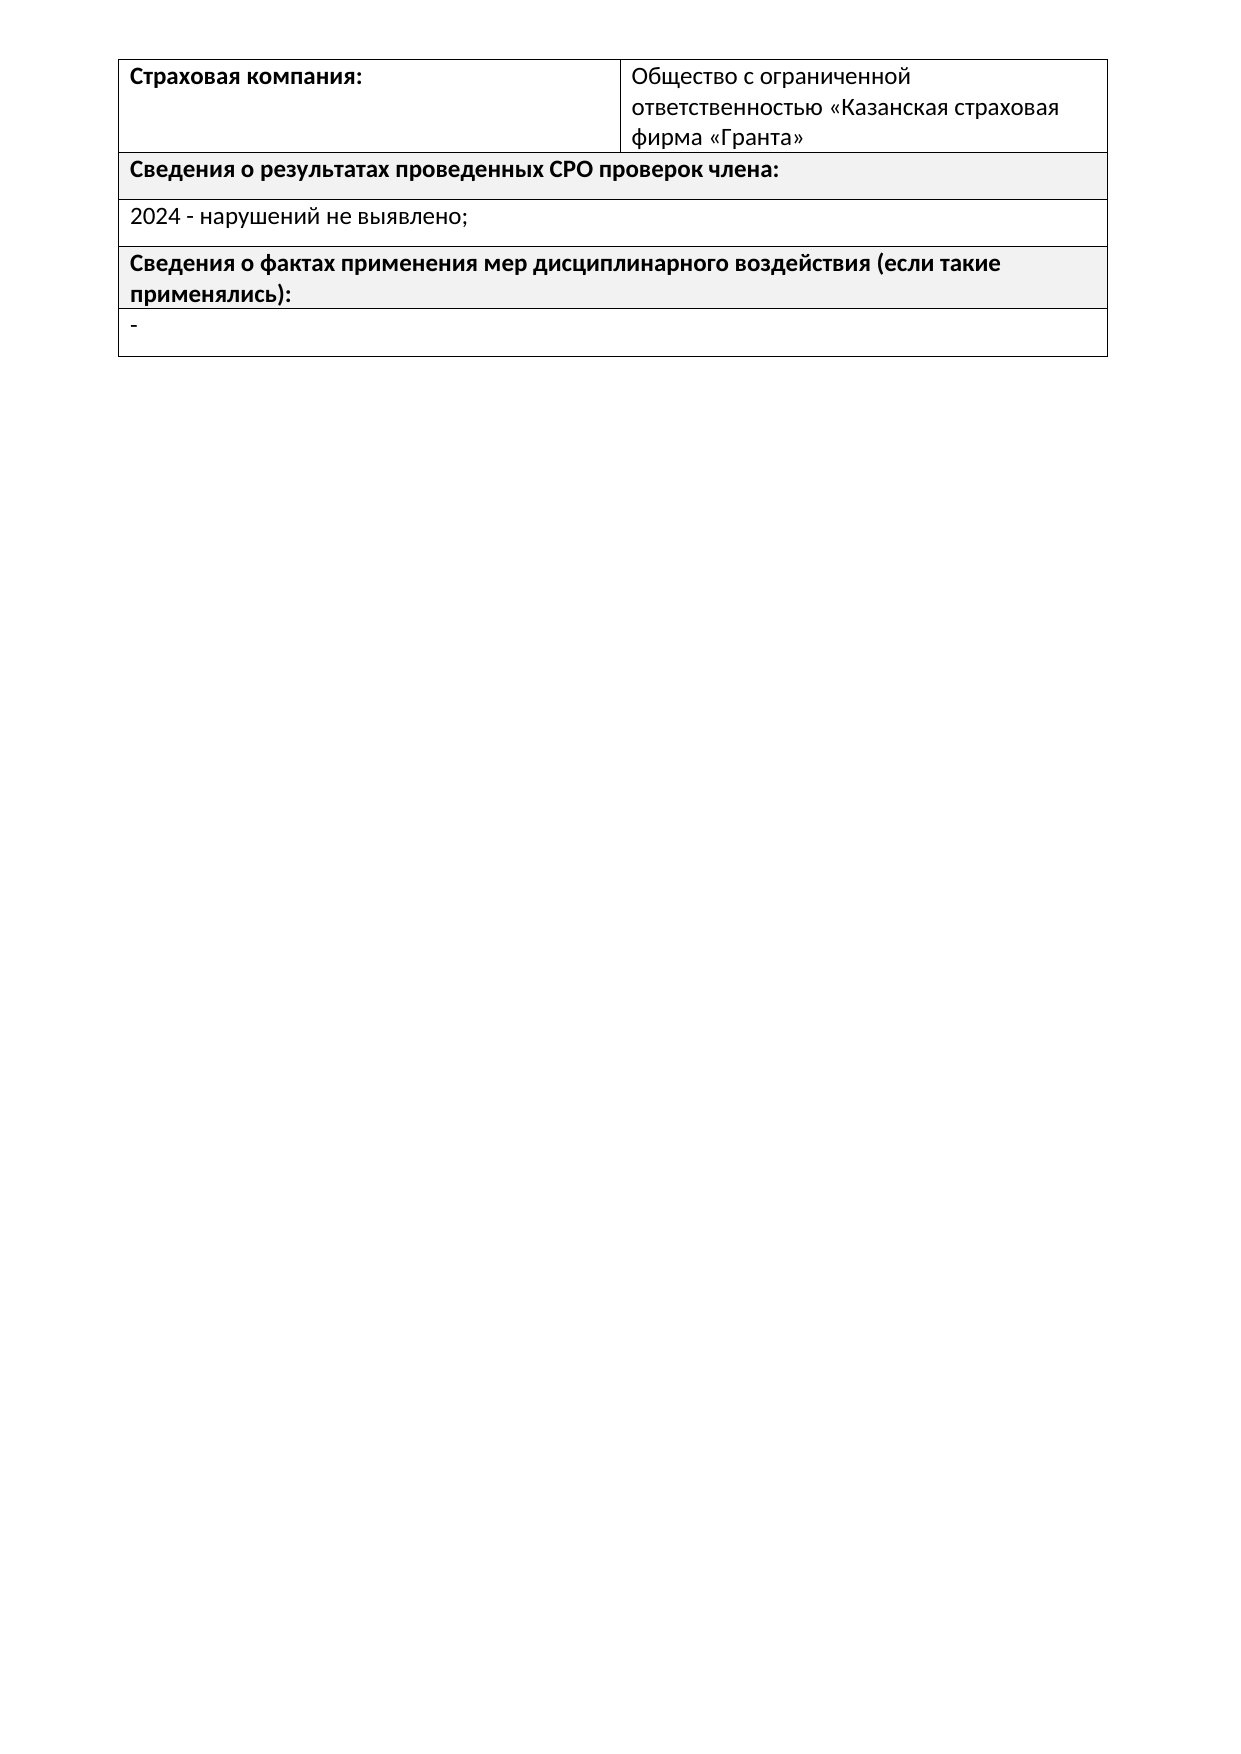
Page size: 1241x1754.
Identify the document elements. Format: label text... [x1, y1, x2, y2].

table_cell Сведения о результатах проведенных СРО проверок члена: [119, 153, 1107, 199]
table_cell - [119, 309, 1107, 356]
table_cell Страховая компания: [119, 60, 620, 152]
table_cell Общество с ограниченной ответственностью «Казанская страховая фирма «Гранта» [621, 60, 1107, 152]
table_cell 2024 - нарушений не выявлено; [119, 200, 1107, 246]
table_cell Сведения о фактах применения мер дисциплинарного воздействия (если такие применялись): [119, 247, 1107, 308]
